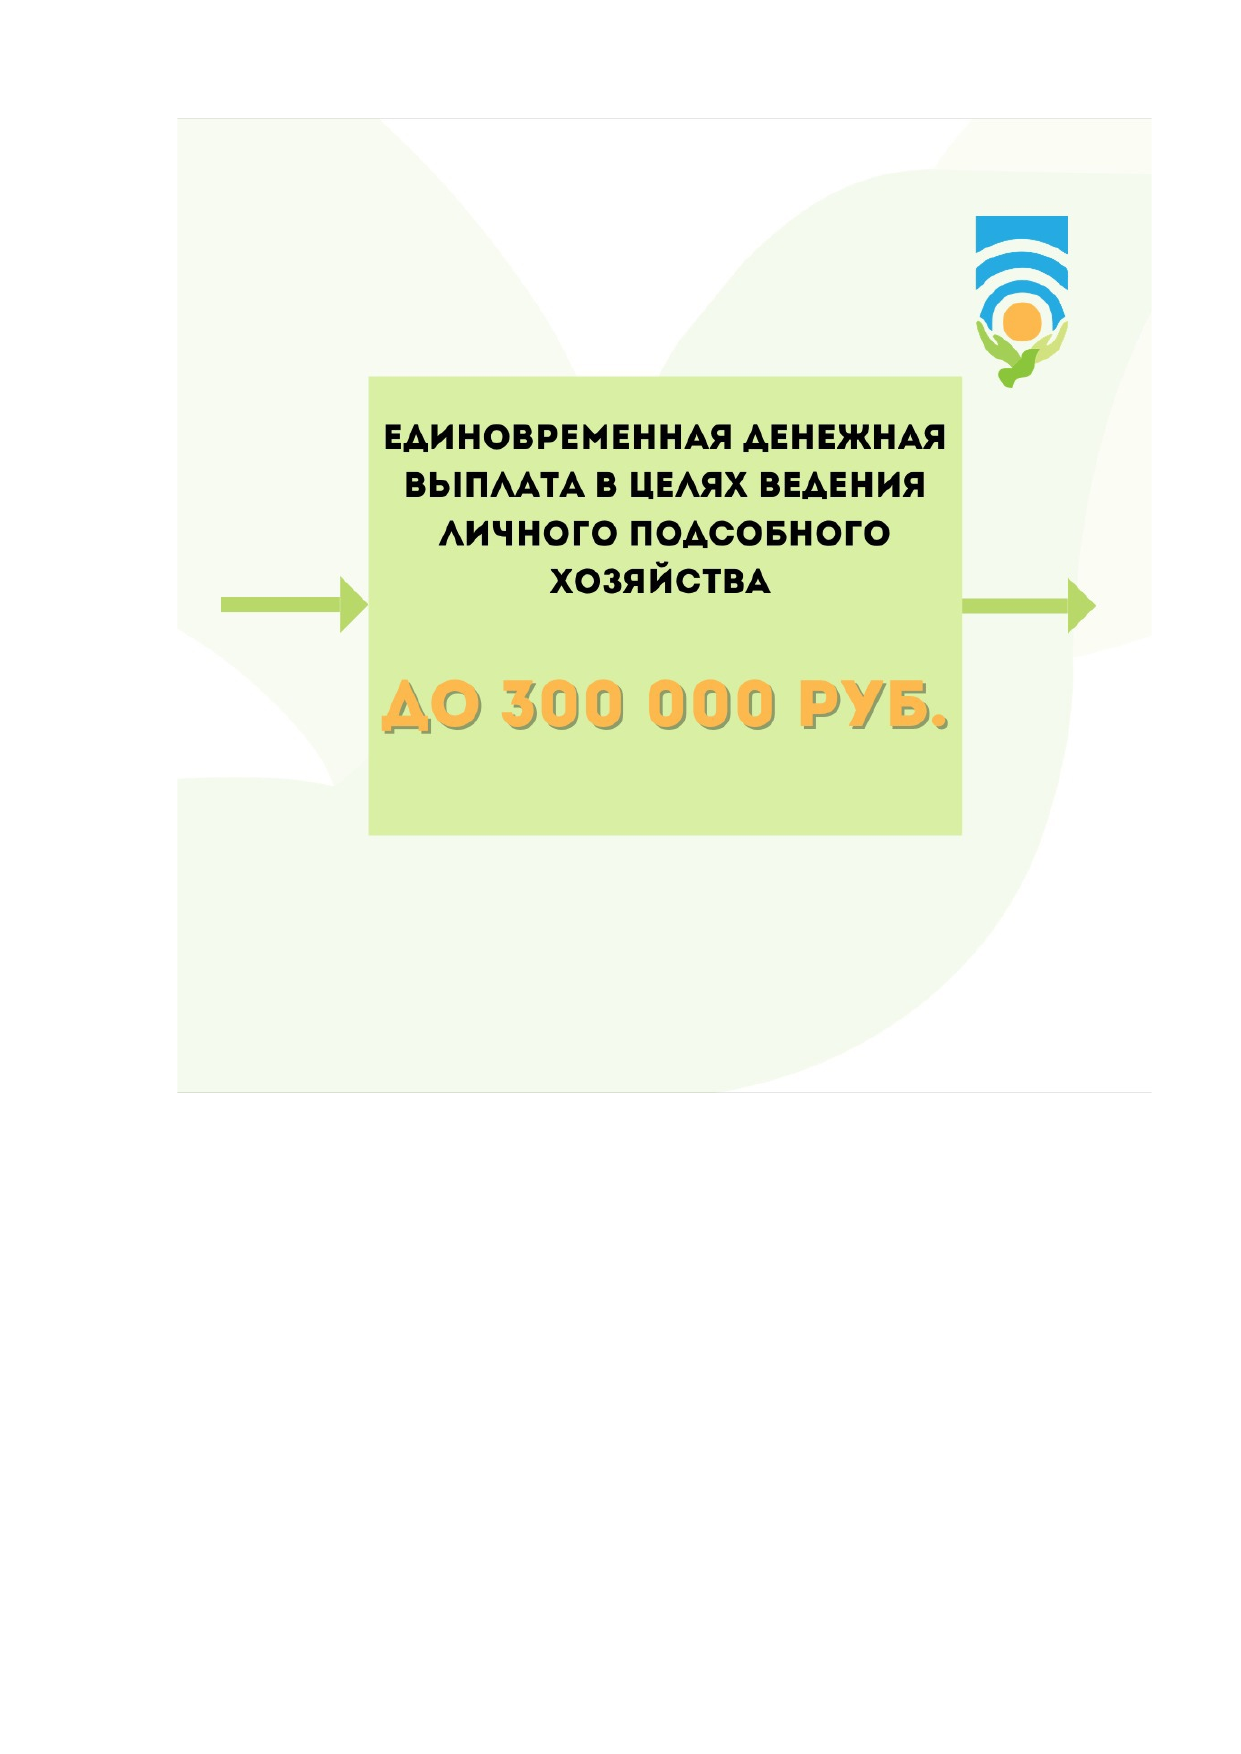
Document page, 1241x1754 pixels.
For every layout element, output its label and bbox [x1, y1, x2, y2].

picture [177, 118, 1152, 1093]
